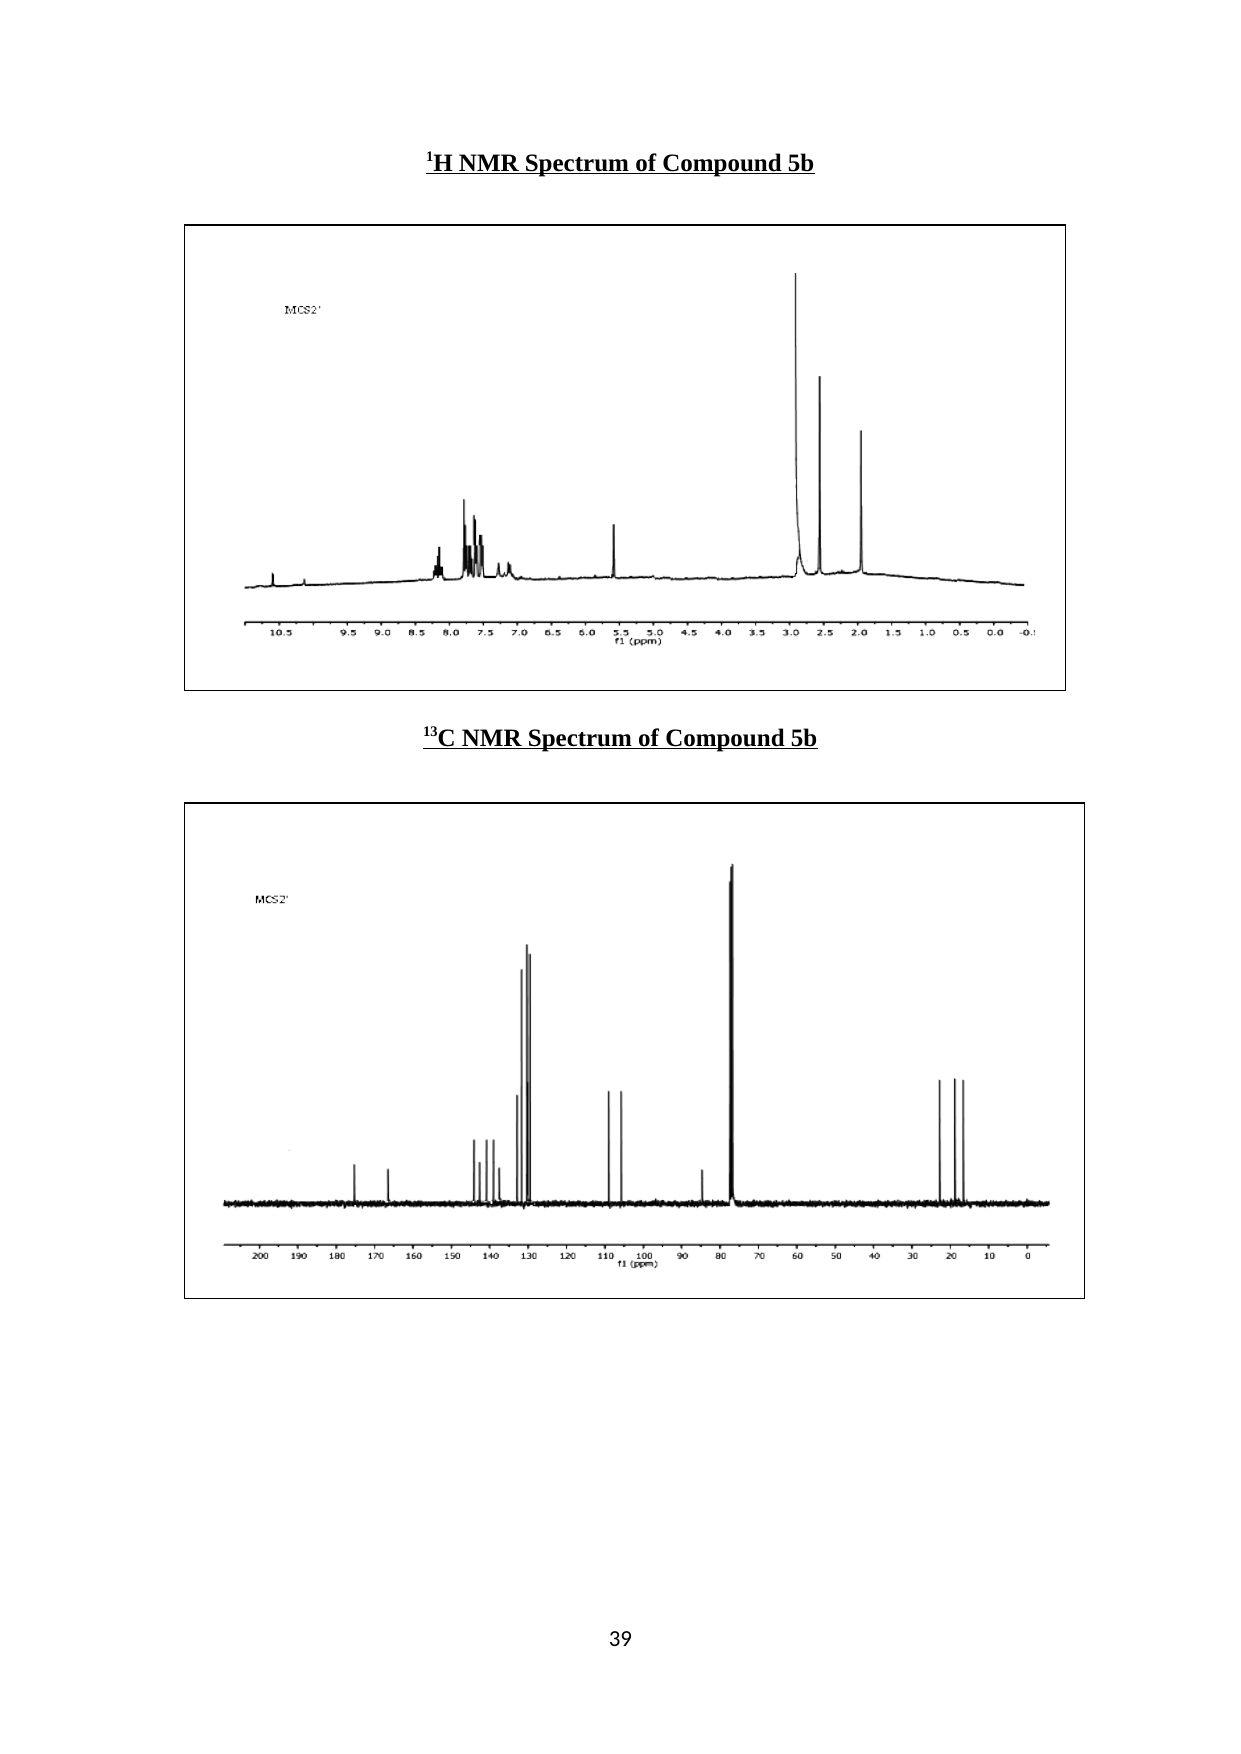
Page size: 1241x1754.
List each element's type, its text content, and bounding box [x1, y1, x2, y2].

text 1H NMR Spectrum of Compound 5b [148, 148, 1093, 176]
picture [199, 232, 1059, 671]
text 13C NMR Spectrum of Compound 5b [148, 723, 1093, 751]
picture [199, 810, 1068, 1279]
